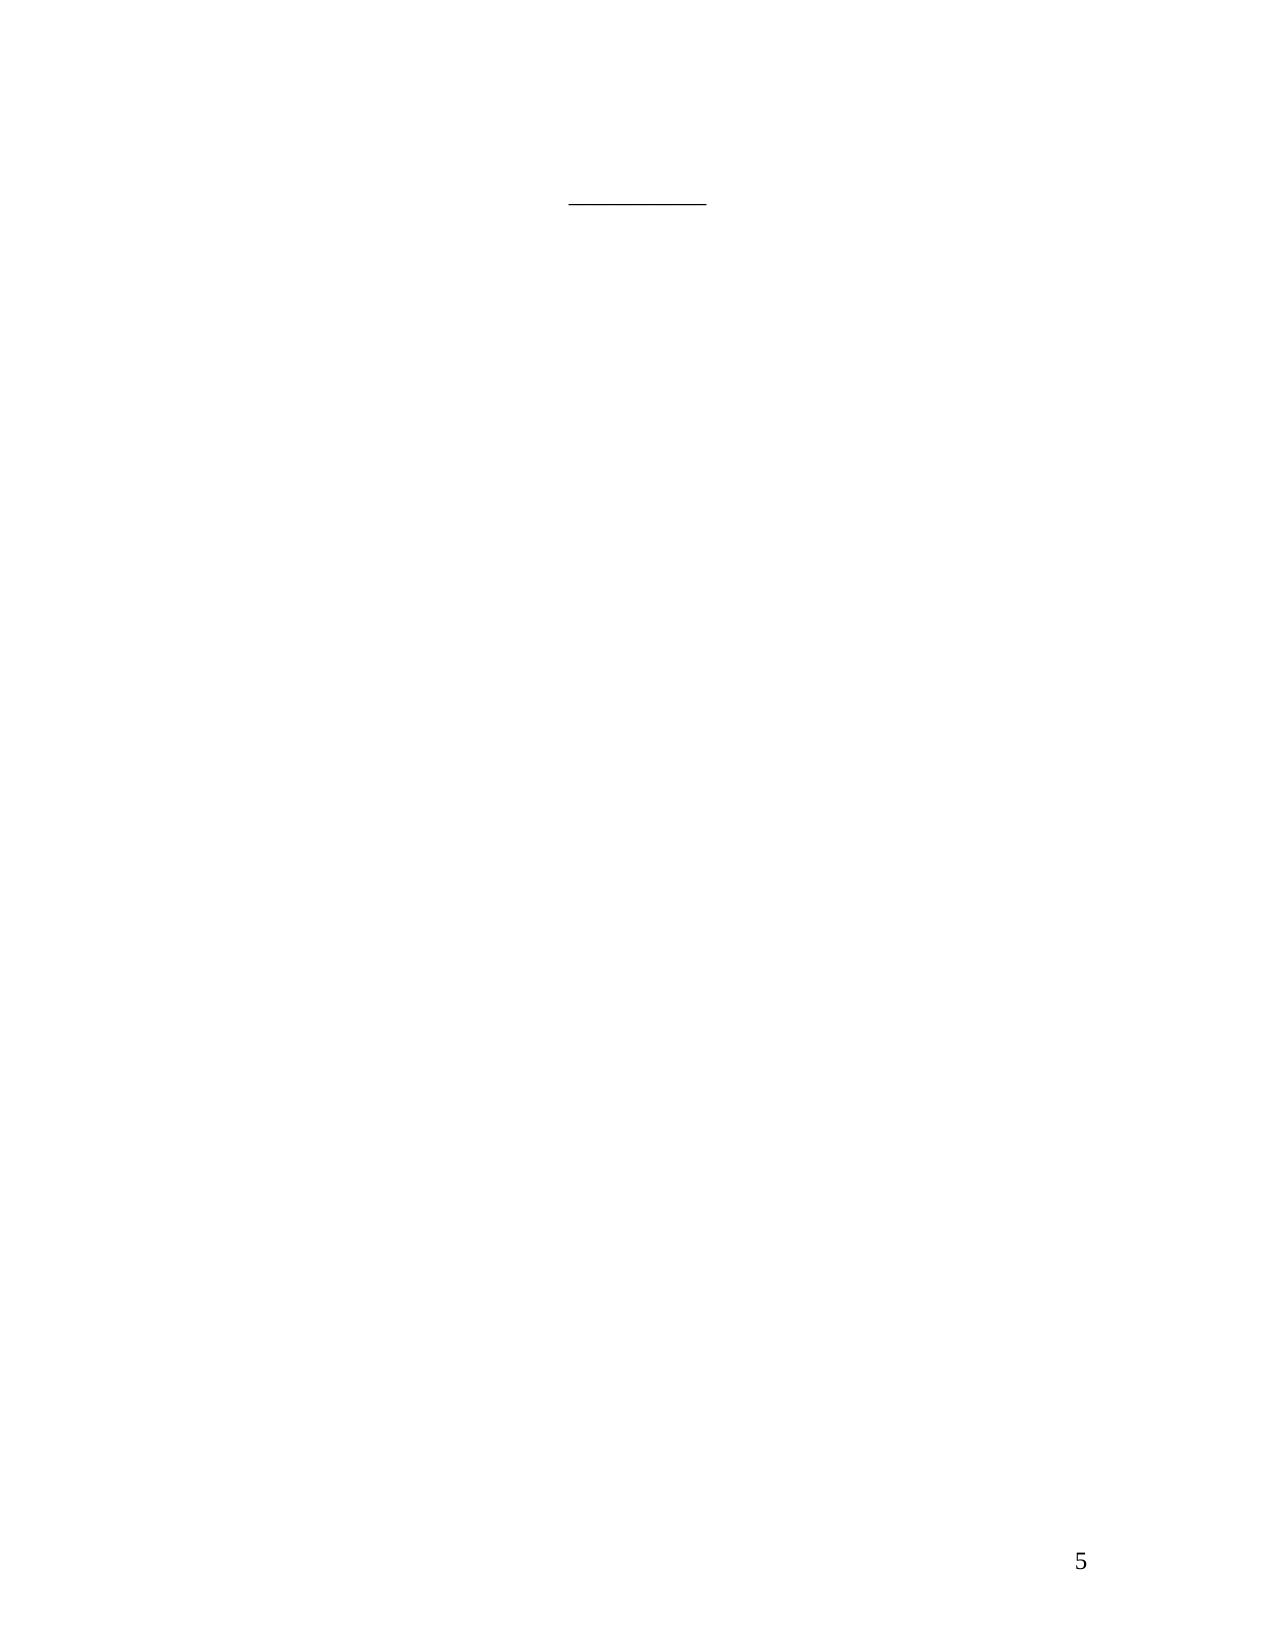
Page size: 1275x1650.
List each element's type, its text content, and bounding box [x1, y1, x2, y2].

text ___________ [187, 179, 1087, 207]
